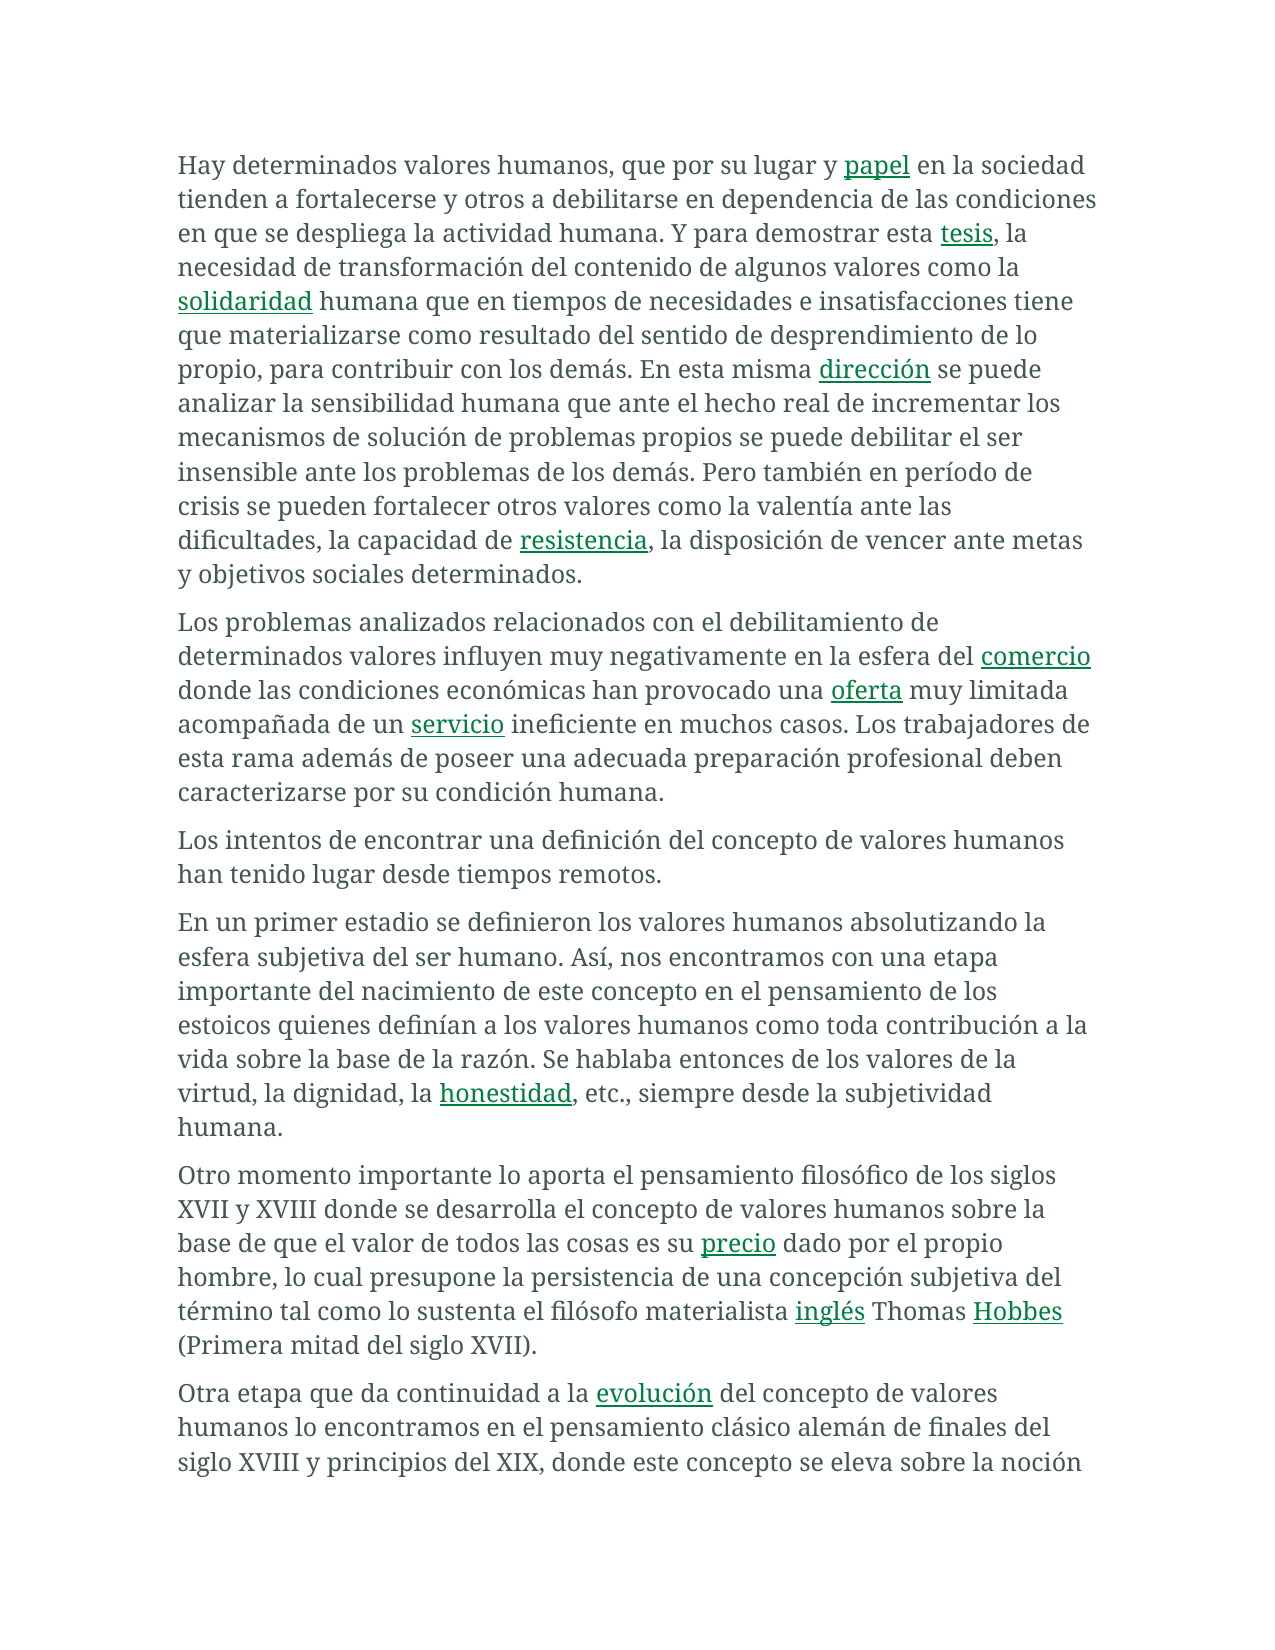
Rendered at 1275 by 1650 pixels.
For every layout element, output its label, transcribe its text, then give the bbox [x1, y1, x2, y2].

text En un primer estadio se definieron los valores humanos absolutizando la esfera subjetiva del ser humano. Así, nos encontramos con una etapa importante del nacimiento de este concepto en el pensamiento de los estoicos quienes definían a los valores humanos como toda contribución a la vida sobre la base de la razón. Se hablaba entonces de los valores de la virtud, la dignidad, la honestidad, etc., siempre desde la subjetividad humana. [177, 905, 1098, 1143]
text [177, 1376, 1098, 1478]
text Hay determinados valores humanos, que por su lugar y papel en la sociedad tienden a fortalecerse y otros a debilitarse en dependencia de las condiciones en que se despliega la actividad humana. Y para demostrar esta tesis, la necesidad de transformación del contenido de algunos valores como la solidaridad humana que en tiempos de necesidades e insatisfacciones tiene que materializarse como resultado del sentido de desprendimiento de lo propio, para contribuir con los demás. En esta misma dirección se puede analizar la sensibilidad humana que ante el hecho real de incrementar los mecanismos de solución de problemas propios se puede debilitar el ser insensible ante los problemas de los demás. Pero también en período de crisis se pueden fortalecer otros valores como la valentía ante las dificultades, la capacidad de resistencia, la disposición de vencer ante metas y objetivos sociales determinados. [177, 148, 1098, 590]
text Otro momento importante lo aporta el pensamiento filosófico de los siglos XVII y XVIII donde se desarrolla el concepto de valores humanos sobre la base de que el valor de todos las cosas es su precio dado por el propio hombre, lo cual presupone la persistencia de una concepción subjetiva del término tal como lo sustenta el filósofo materialista inglés Thomas Hobbes (Primera mitad del siglo XVII). [177, 1158, 1098, 1362]
text Los intentos de encontrar una definición del concepto de valores humanos han tenido lugar desde tiempos remotos. [177, 823, 1098, 891]
text Los problemas analizados relacionados con el debilitamiento de determinados valores influyen muy negativamente en la esfera del comercio donde las condiciones económicas han provocado una oferta muy limitada acompañada de un servicio ineficiente en muchos casos. Los trabajadores de esta rama además de poseer una adecuada preparación profesional deben caracterizarse por su condición humana. [177, 604, 1098, 809]
